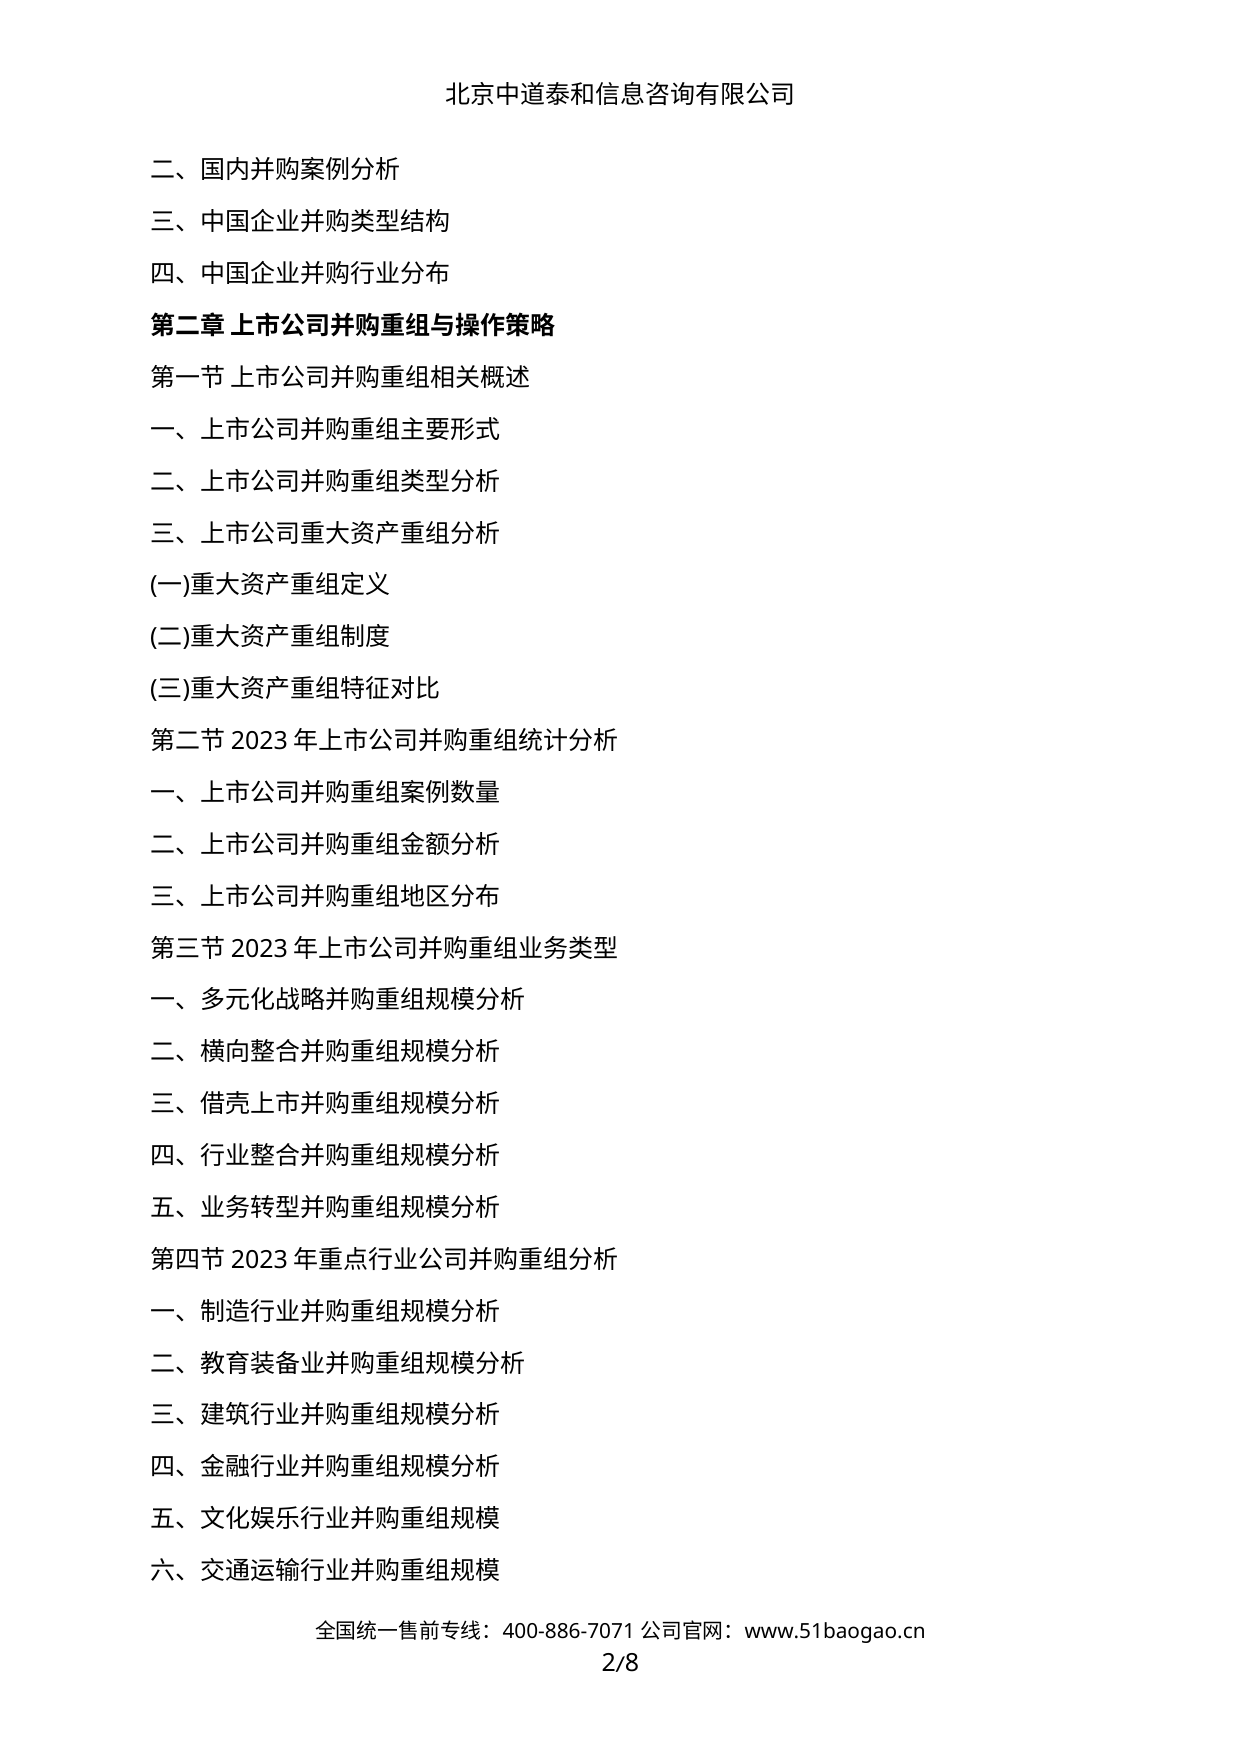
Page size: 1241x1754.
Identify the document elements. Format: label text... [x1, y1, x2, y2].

text 第二节 2023年上市公司并购重组统计分析 [150, 721, 1090, 757]
text 三、建筑行业并购重组规模分析 [150, 1395, 1090, 1431]
text 三、借壳上市并购重组规模分析 [150, 1084, 1090, 1120]
text 二、上市公司并购重组类型分析 [150, 461, 1090, 497]
text 三、上市公司并购重组地区分布 [150, 876, 1090, 912]
text 第一节 上市公司并购重组相关概述 [150, 357, 1090, 394]
text 一、多元化战略并购重组规模分析 [150, 980, 1090, 1016]
text 三、中国企业并购类型结构 [150, 202, 1090, 238]
text 第二章 上市公司并购重组与操作策略 [150, 306, 1090, 342]
text 二、横向整合并购重组规模分析 [150, 1032, 1090, 1068]
text (一)重大资产重组定义 [150, 565, 1090, 601]
text 一、制造行业并购重组规模分析 [150, 1291, 1090, 1327]
text 四、金融行业并购重组规模分析 [150, 1447, 1090, 1483]
text 三、上市公司重大资产重组分析 [150, 513, 1090, 549]
text 四、中国企业并购行业分布 [150, 254, 1090, 290]
text (二)重大资产重组制度 [150, 617, 1090, 653]
text 二、国内并购案例分析 [150, 150, 1090, 186]
text 一、上市公司并购重组主要形式 [150, 409, 1090, 446]
text 六、交通运输行业并购重组规模 [150, 1551, 1090, 1587]
text 第三节 2023年上市公司并购重组业务类型 [150, 928, 1090, 964]
text 第四节 2023年重点行业公司并购重组分析 [150, 1239, 1090, 1276]
text (三)重大资产重组特征对比 [150, 669, 1090, 705]
text 一、上市公司并购重组案例数量 [150, 772, 1090, 809]
text 二、教育装备业并购重组规模分析 [150, 1343, 1090, 1379]
text 五、业务转型并购重组规模分析 [150, 1187, 1090, 1224]
text 四、行业整合并购重组规模分析 [150, 1136, 1090, 1172]
text 五、文化娱乐行业并购重组规模 [150, 1499, 1090, 1535]
text 二、上市公司并购重组金额分析 [150, 824, 1090, 861]
